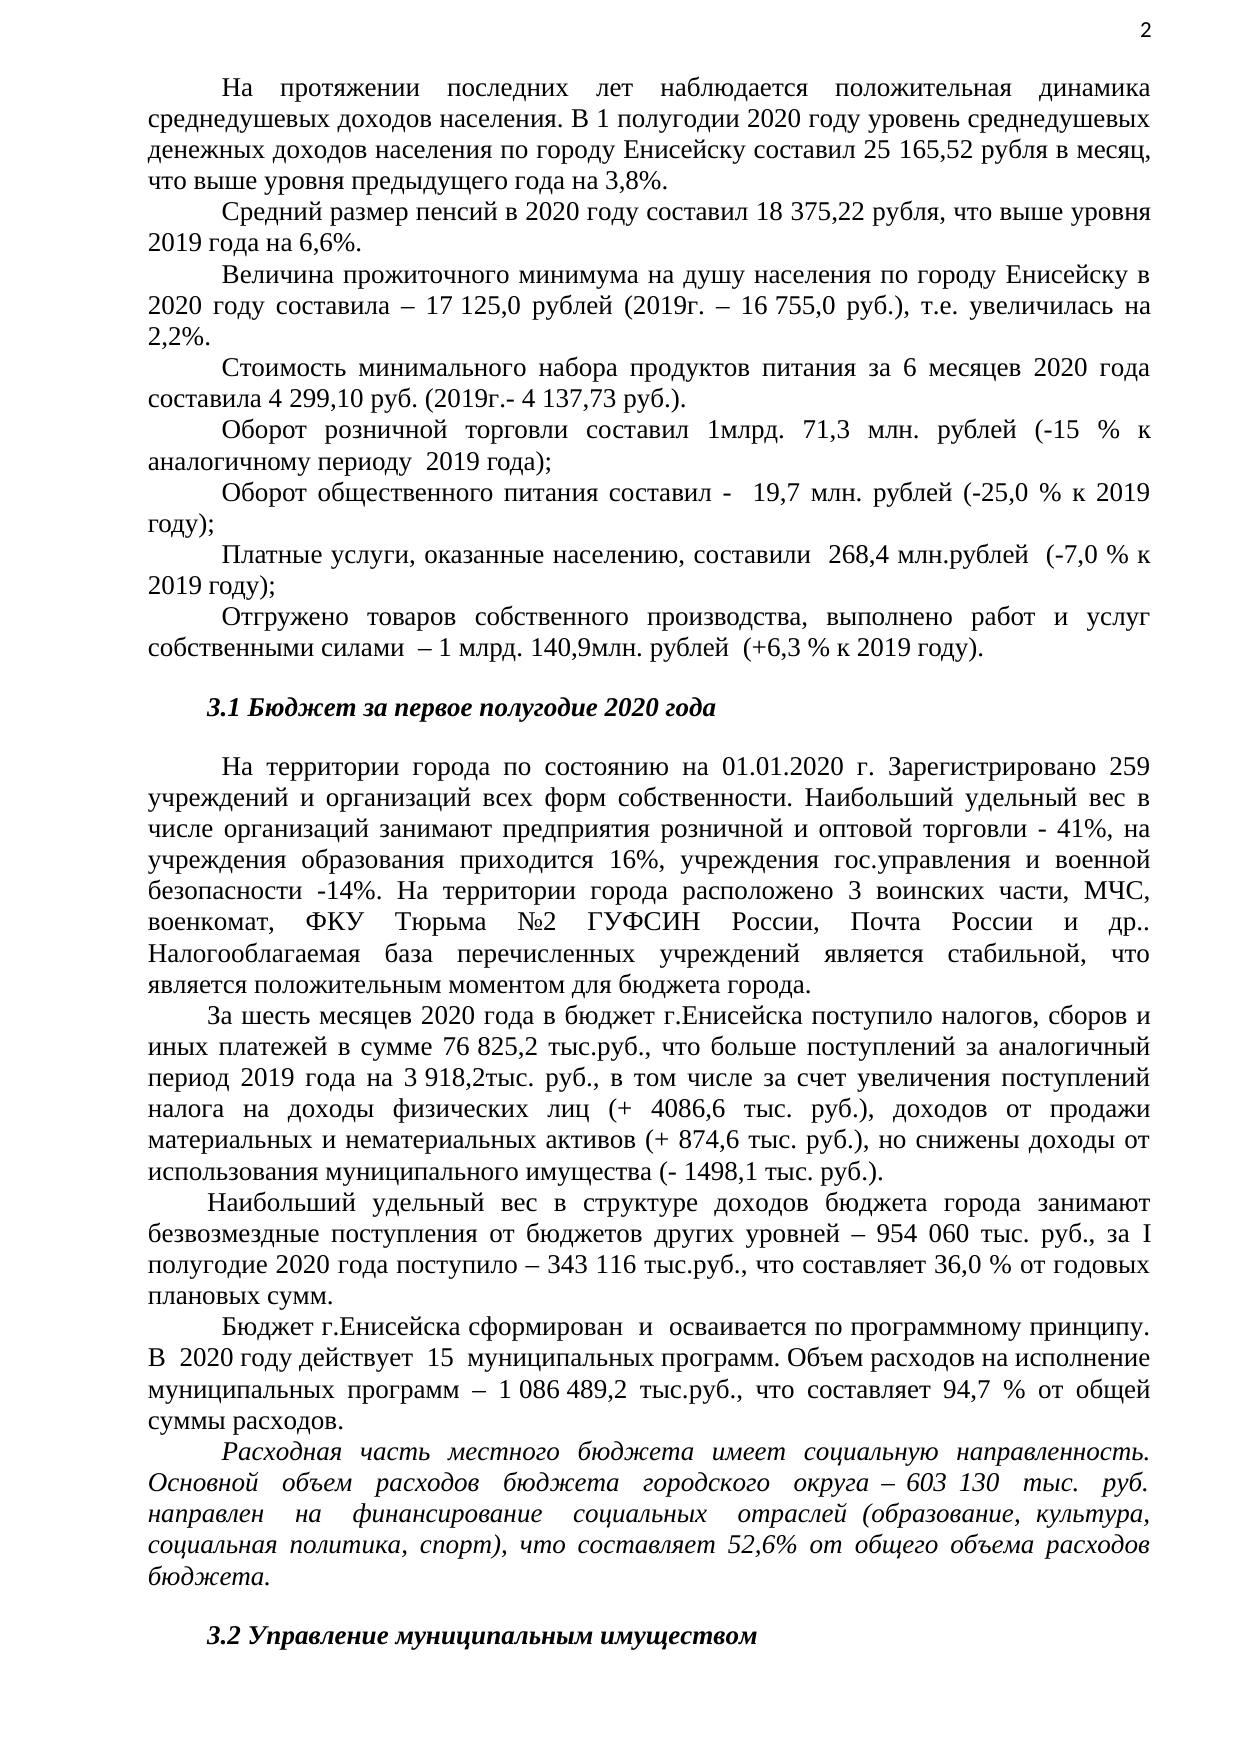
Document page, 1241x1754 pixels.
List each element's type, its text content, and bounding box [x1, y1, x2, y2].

text Оборот общественного питания составил - 19,7 млн. рублей (-25,0 % к 2019 году); [148, 476, 1152, 538]
text Наибольший удельный вес в структуре доходов бюджета города занимают безвозмездные поступления от бюджетов других уровней – 954 060 тыс. руб., за I полугодие 2020 года поступило – 343 116 тыс.руб., что составляет 36,0 % от годовых плановых сумм. [148, 1186, 1152, 1310]
text На протяжении последних лет наблюдается положительная динамика среднедушевых доходов населения. В 1 полугодии 2020 году уровень среднедушевых денежных доходов населения по городу Енисейску составил 25 165,52 рубля в месяц, что выше уровня предыдущего года на 3,8%. [148, 71, 1152, 195]
text Отгружено товаров собственного производства, выполнено работ и услуг собственными силами – 1 млрд. 140,9млн. рублей (+6,3 % к 2019 году). [148, 600, 1152, 663]
text Стоимость минимального набора продуктов питания за 6 месяцев 2020 года составила 4 299,10 руб. (2019г.- 4 137,73 руб.). [148, 351, 1152, 413]
text Средний размер пенсий в 2020 году составил 18 375,22 рубля, что выше уровня 2019 года на 6,6%. [148, 195, 1152, 258]
text Величина прожиточного минимума на душу населения по городу Енисейску в 2020 году составила – 17 125,0 рублей (2019г. – 16 755,0 руб.), т.е. увеличилась на 2,2%. [148, 258, 1152, 351]
text 3.2 Управление муниципальным имуществом [148, 1619, 1152, 1650]
text Бюджет г.Енисейска сформирован и осваивается по программному принципу. В 2020 году действует 15 муниципальных программ. Объем расходов на исполнение муниципальных программ – 1 086 489,2 тыс.руб., что составляет 94,7 % от общей суммы расходов. [148, 1310, 1152, 1435]
text За шесть месяцев 2020 года в бюджет г.Енисейска поступило налогов, сборов и иных платежей в сумме 76 825,2 тыс.руб., что больше поступлений за аналогичный период 2019 года на 3 918,2тыс. руб., в том числе за счет увеличения поступлений налога на доходы физических лиц (+ 4086,6 тыс. руб.), доходов от продажи материальных и нематериальных активов (+ 874,6 тыс. руб.), но снижены доходы от использования муниципального имущества (- 1498,1 тыс. руб.). [148, 999, 1152, 1186]
text 3.1 Бюджет за первое полугодие 2020 года [148, 691, 1152, 722]
text Оборот розничной торговли составил 1млрд. 71,3 млн. рублей (-15 % к аналогичному периоду 2019 года); [148, 413, 1152, 476]
text На территории города по состоянию на 01.01.2020 г. Зарегистрировано 259 учреждений и организаций всех форм собственности. Наибольший удельный вес в числе организаций занимают предприятия розничной и оптовой торговли - 41%, на учреждения образования приходится 16%, учреждения гос.управления и военной безопасности -14%. На территории города расположено 3 воинских части, МЧС, военкомат, ФКУ Тюрьма №2 ГУФСИН России, Почта России и др.. Налогооблагаемая база перечисленных учреждений является стабильной, что является положительным моментом для бюджета города. [148, 750, 1152, 999]
text Платные услуги, оказанные населению, составили 268,4 млн.рублей (-7,0 % к 2019 году); [148, 538, 1152, 600]
text Расходная часть местного бюджета имеет социальную направленность. Основной объем расходов бюджета городского округа – 603 130 тыс. руб. направлен на финансирование социальных отраслей (образование, культура, социальная политика, спорт), что составляет 52,6% от общего объема расходов бюджета. [148, 1435, 1152, 1591]
